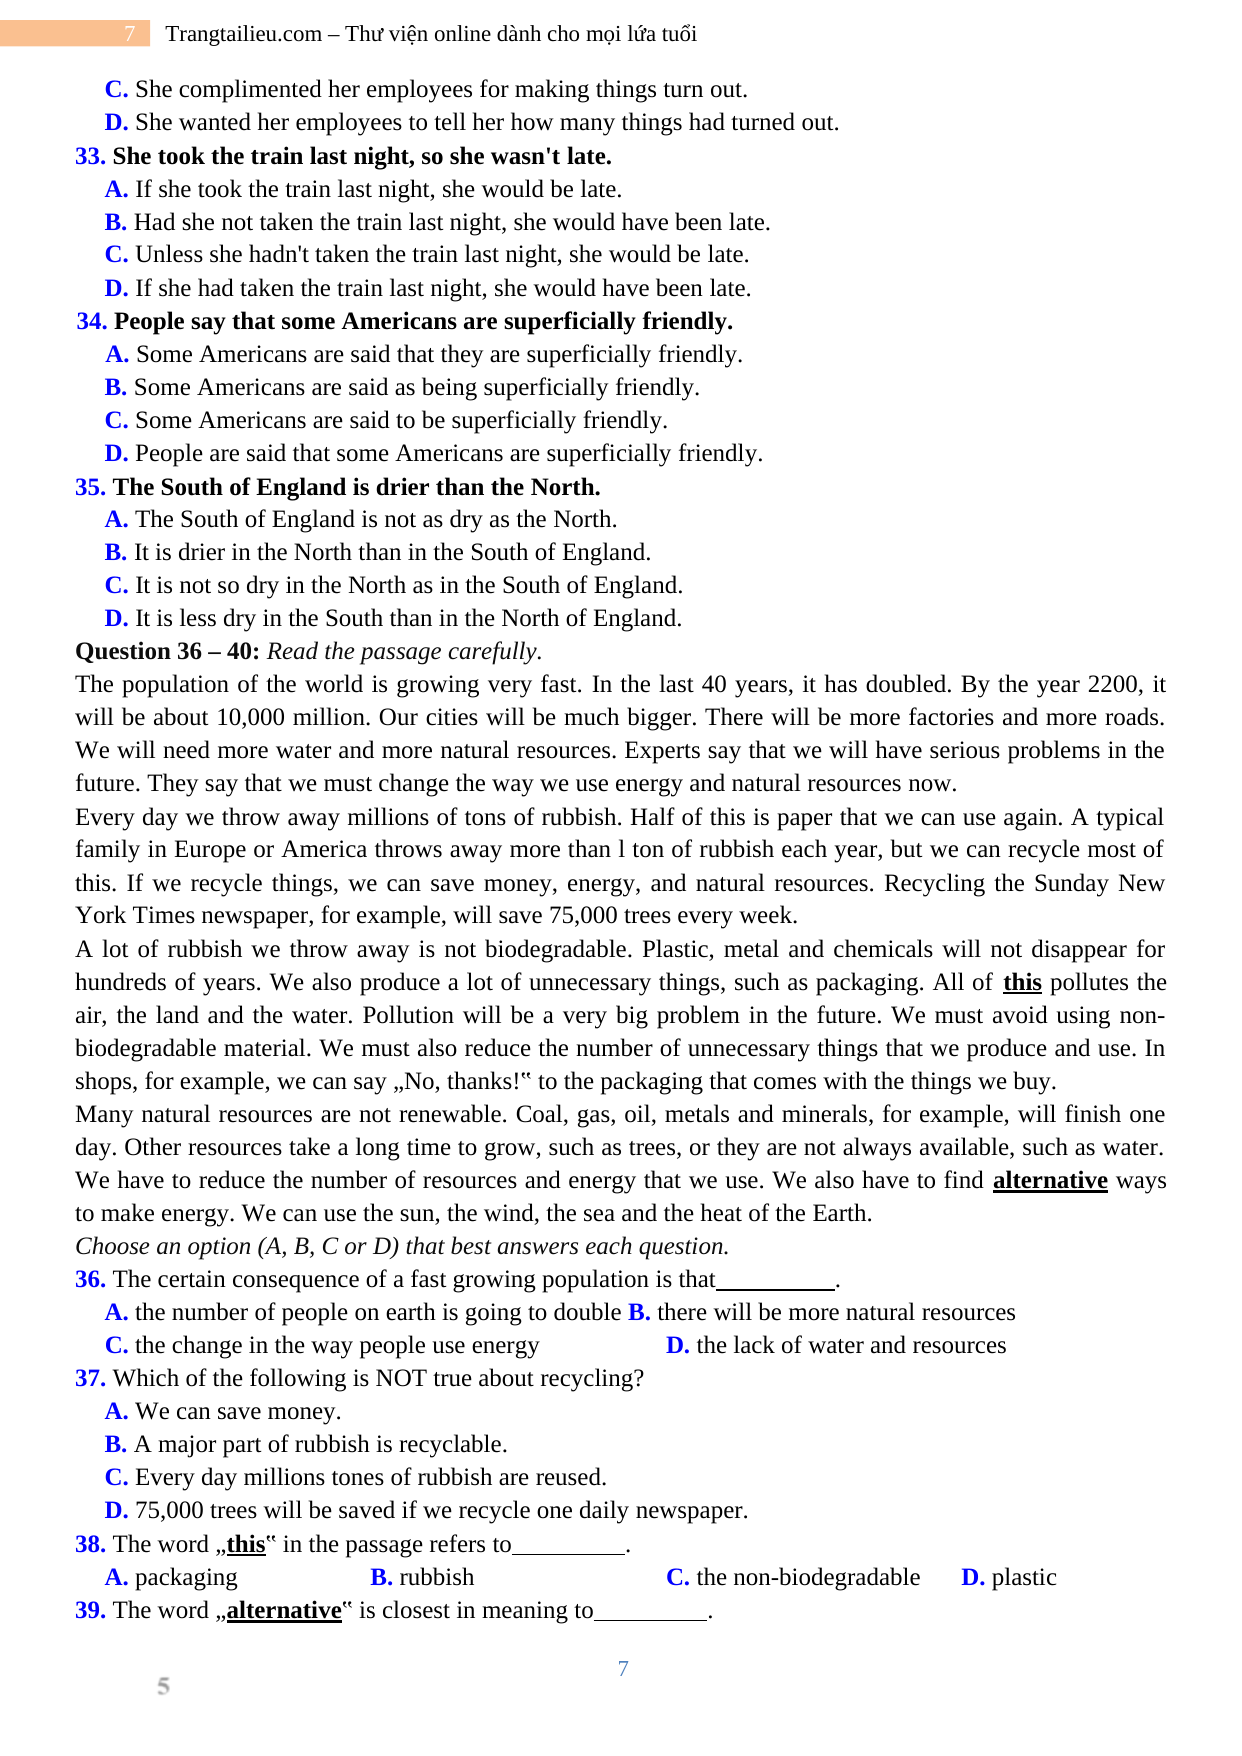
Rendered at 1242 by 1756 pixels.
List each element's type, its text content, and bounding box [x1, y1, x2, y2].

text Question 36 – 40: Read the passage carefully. [75, 636, 1194, 665]
list We can save money. [104, 1396, 1194, 1425]
picture [155, 1675, 171, 1696]
list If she had taken the train last night, she would have been late. [104, 273, 1194, 301]
list Some Americans are said that they are superficially friendly. [52, 339, 743, 368]
list 75,000 trees will be saved if we recycle one daily newspaper. [104, 1495, 1194, 1524]
list The South of England is not as dry as the North. [104, 504, 1194, 533]
list Some Americans are said as being superficially friendly. [104, 372, 1194, 401]
text A lot of rubbish we throw away is not biodegradable. Plastic, metal and chemicals will not disappear for hundreds of years. We also produce a lot of unnecessary things, such as packaging. All of this pollutes the air, the land and the water. Pollution will be a very big problem in the future. We must avoid using non- biodegradable material. We must also reduce the number of unnecessary things that we produce and use. In shops, for example, we can say „No, thanks!‟ to the packaging that comes with the things we buy. [75, 934, 1167, 1094]
subtitle She took the train last night, so she wasn't late. [75, 141, 1194, 169]
list Unless she hadn't taken the train last night, she would be late. [104, 239, 1194, 268]
list The certain consequence of a fast growing population is that . [75, 1264, 1194, 1293]
list Some Americans are said to be superficially friendly. [104, 405, 1194, 434]
text Many natural resources are not renewable. Coal, gas, oil, metals and minerals, for example, will finish one day. Other resources take a long time to grow, such as trees, or they are not always available, such as water. We have to reduce the number of resources and energy that we use. We also have to find alternative ways to make energy. We can use the sun, the wind, the sea and the heat of the Earth. [75, 1099, 1167, 1227]
list It is drier in the North than in the South of England. [104, 537, 1194, 566]
text The population of the world is growing very fast. In the last 40 years, it has doubled. By the year 2200, it will be about 10,000 million. Our cities will be much bigger. There will be more factories and more roads. We will need more water and more natural resources. Experts say that we will have serious problems in the future. They say that we must change the way we use energy and natural resources now. [75, 669, 1167, 797]
list The word „this‟ in the passage refers to . [75, 1529, 1194, 1557]
list She wanted her employees to tell her how many things had turned out. [104, 107, 1194, 136]
list Had she not taken the train last night, she would have been late. [104, 207, 1194, 235]
list It is less dry in the South than in the North of England. [104, 603, 1194, 632]
subtitle The South of England is drier than the North. [75, 472, 1194, 500]
subtitle People say that some Americans are superficially friendly. [52, 306, 733, 335]
list People are said that some Americans are superficially friendly. [104, 438, 1194, 467]
list Every day millions tones of rubbish are reused. [104, 1462, 1194, 1491]
text Every day we throw away millions of tons of rubbish. Half of this is paper that we can use again. A typical family in Europe or America throws away more than l ton of rubbish each year, but we can recycle most of this. If we recycle things, we can save money, energy, and natural resources. Recycling the Sunday New York Times newspaper, for example, will save 75,000 trees every week. [75, 802, 1167, 929]
list She complimented her employees for making things turn out. [104, 74, 1194, 103]
list If she took the train last night, she would be late. [104, 174, 1194, 202]
list The word „alternative‟ is closest in meaning to . [75, 1595, 1194, 1623]
text C. the change in the way people use energy D. the lack of water and resources [104, 1330, 1194, 1359]
list the number of people on earth is going to double B. there will be more natural resources [104, 1297, 1194, 1326]
list It is not so dry in the North as in the South of England. [104, 570, 1194, 599]
list Which of the following is NOT true about recycling? [75, 1363, 1194, 1392]
list packaging B. rubbish C. the non-biodegradable D. plastic [104, 1562, 1194, 1590]
list A major part of rubbish is recyclable. [104, 1429, 1194, 1458]
text Choose an option (A, B, C or D) that best answers each question. [75, 1231, 1194, 1260]
